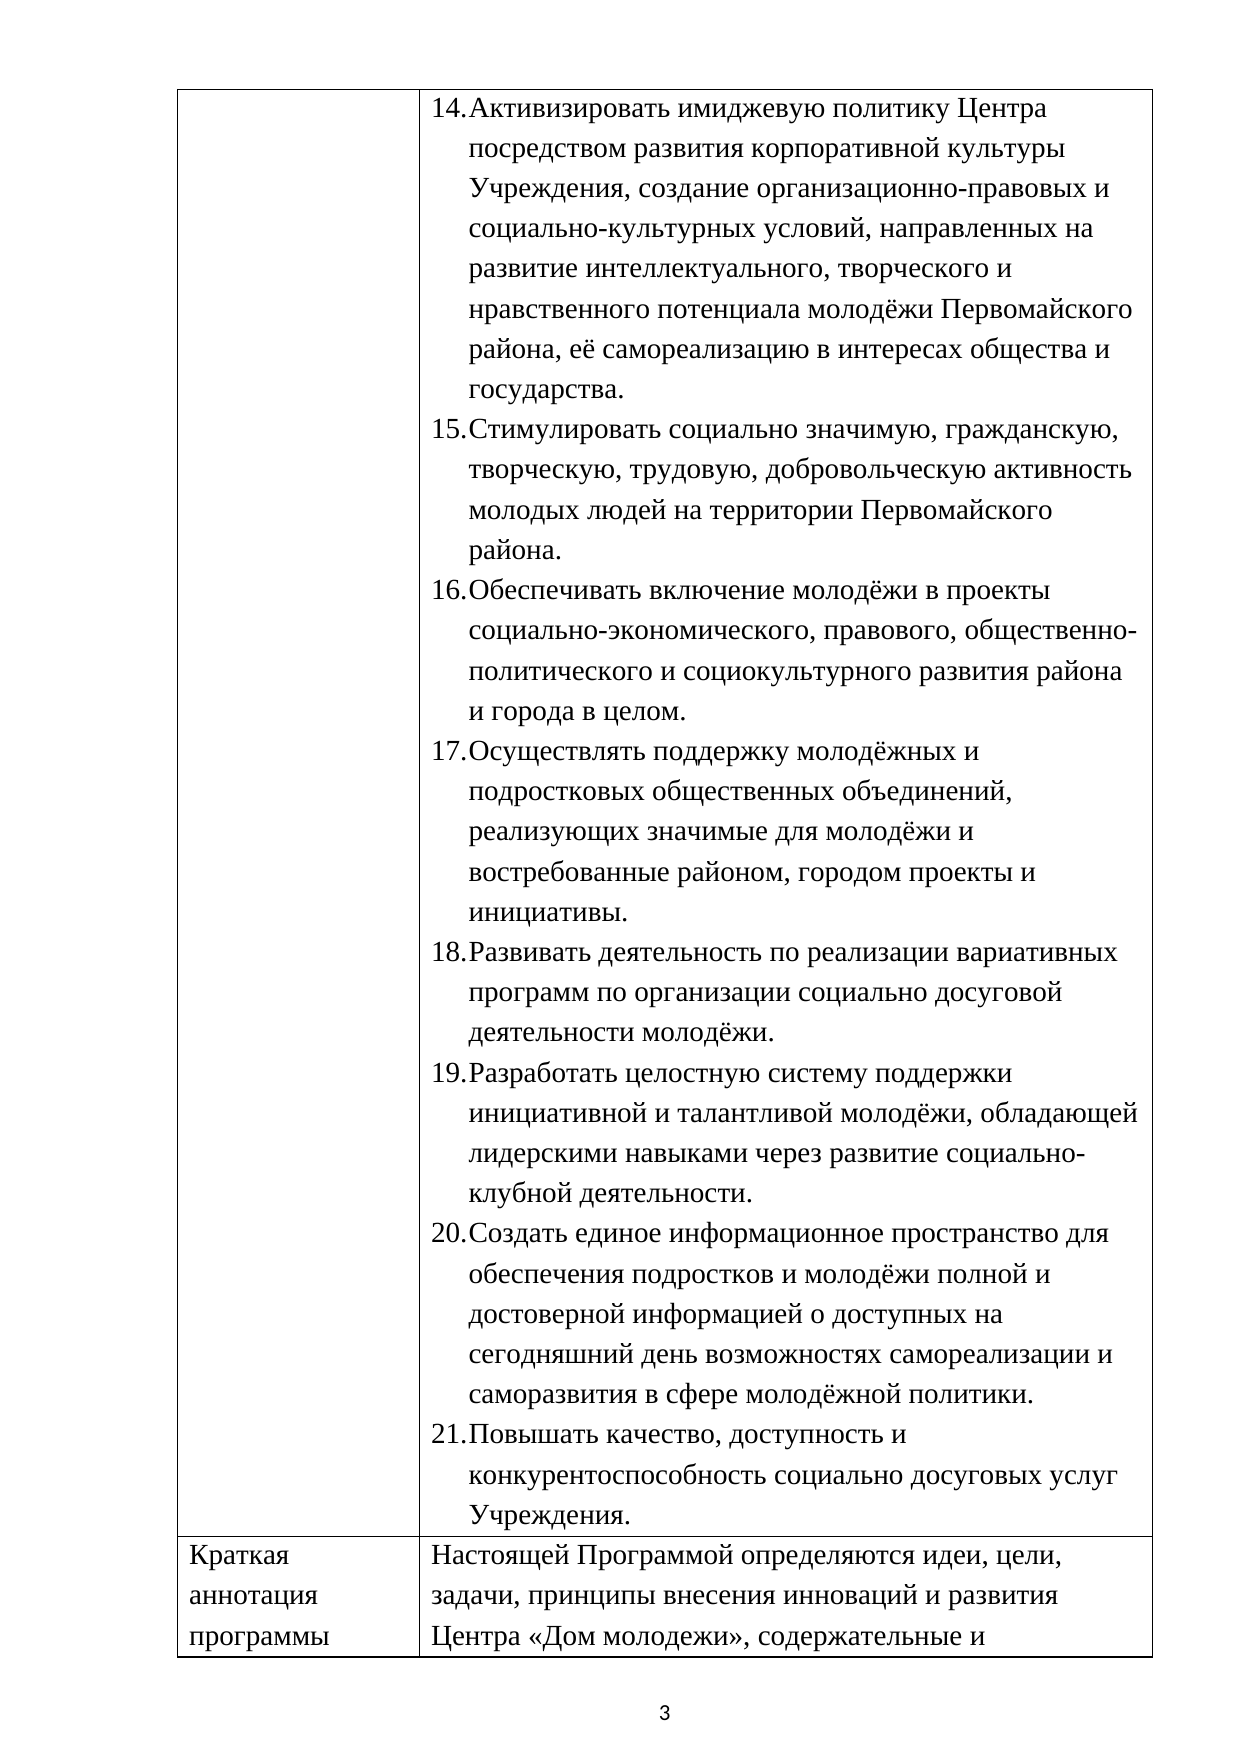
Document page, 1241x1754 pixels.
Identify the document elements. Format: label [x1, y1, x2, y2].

table_cell [420, 90, 1152, 1536]
table_cell [178, 1537, 419, 1656]
table_cell [178, 90, 419, 1536]
table_cell [420, 1537, 1152, 1656]
